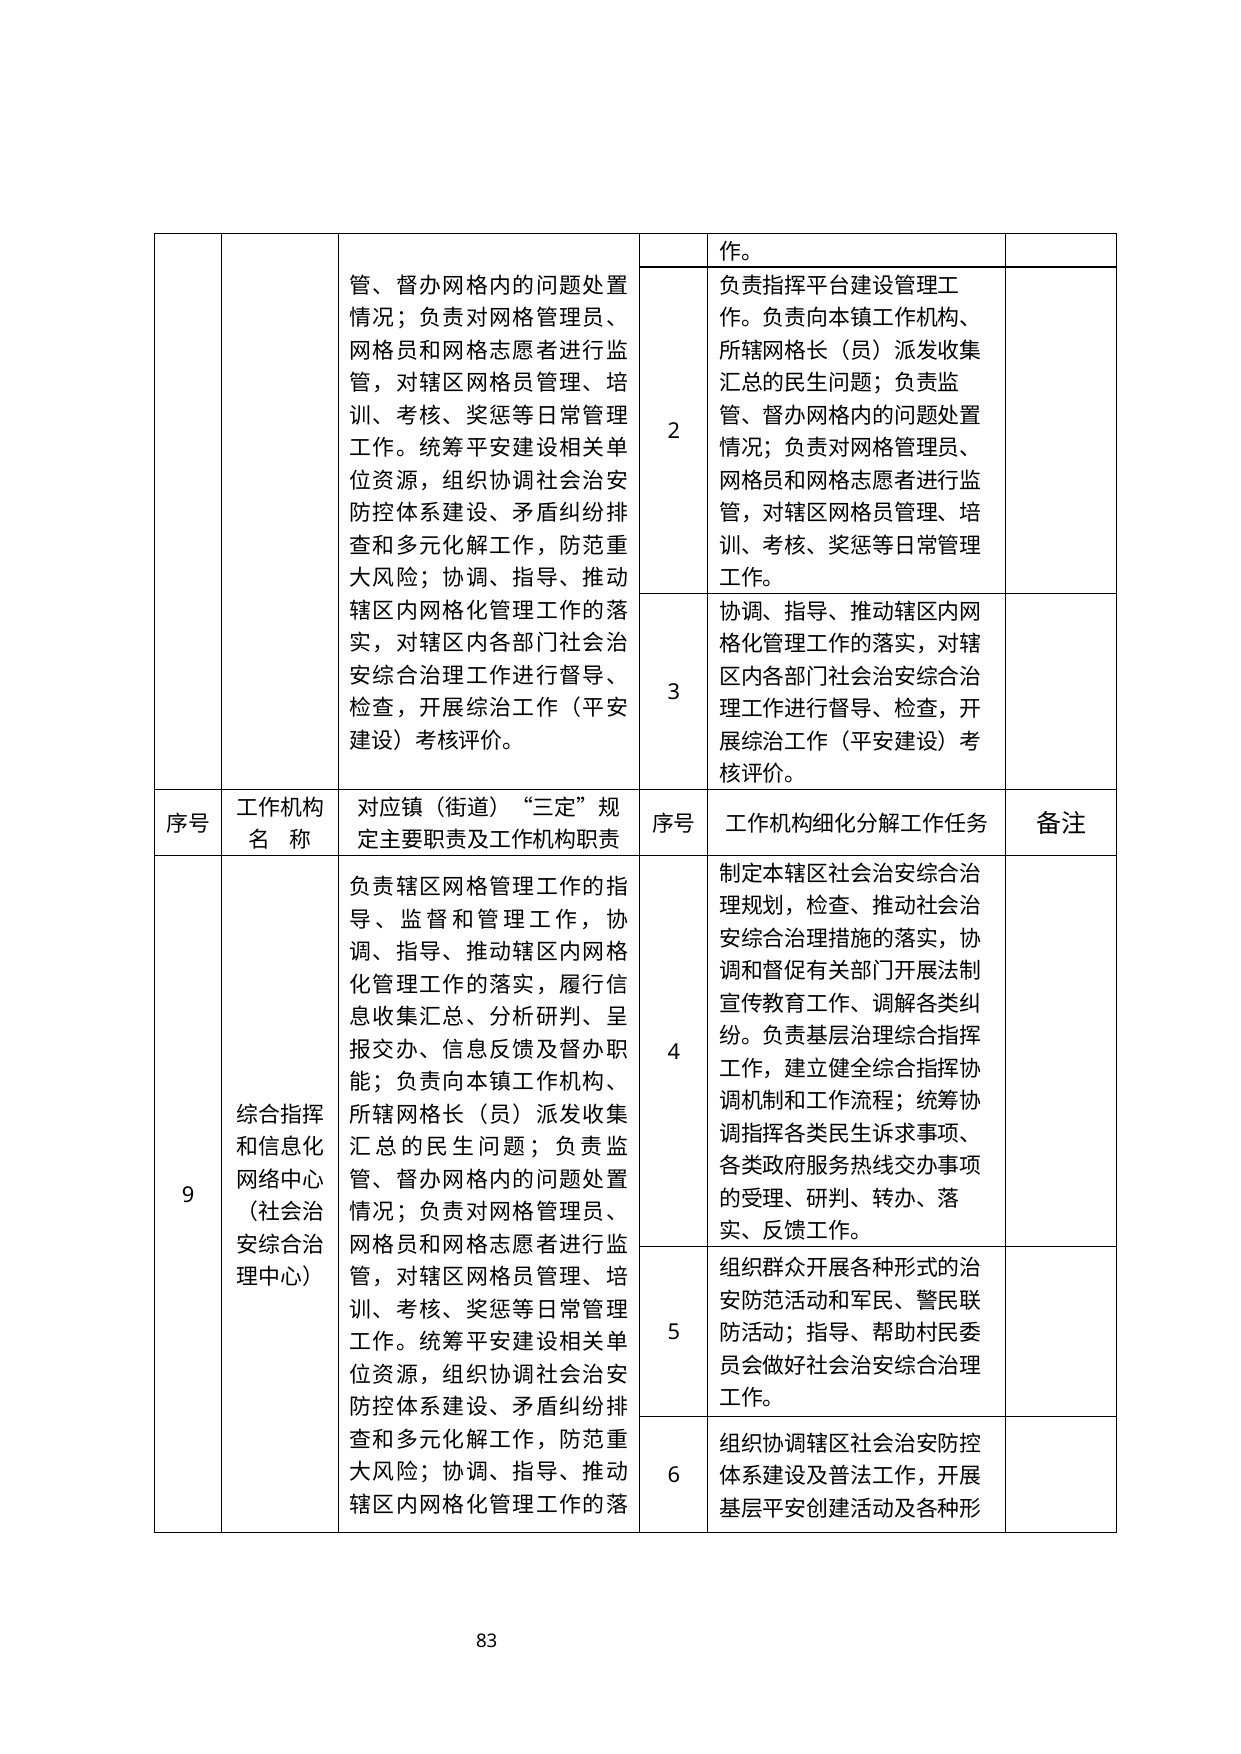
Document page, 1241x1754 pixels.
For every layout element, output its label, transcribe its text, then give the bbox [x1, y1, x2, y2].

table_cell 制定本辖区社会治安综合治理规划，检查、推动社会治安综合治理措施的落实，协调和督促有关部门开展法制宣传教育工作、调解各类纠纷。负责基层治理综合指挥工作，建立健全综合指挥协调机制和工作流程；统筹协调指挥各类民生诉求事项、各类政府服务热线交办事项的受理、研判、转办、落实、反馈工作。 [708, 856, 1005, 1246]
table_cell [1006, 1247, 1116, 1416]
table_cell 组织群众开展各种形式的治安防范活动和军民、警民联防活动；指导、帮助村民委员会做好社会治安综合治理工作。 [708, 1247, 1005, 1416]
table_cell 备注 [1006, 790, 1116, 854]
table_cell 对应镇（街道）“三定”规定主要职责及工作机构职责 [339, 790, 639, 854]
table_cell 序号 [155, 790, 221, 854]
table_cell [339, 234, 639, 788]
table_cell [1006, 234, 1116, 266]
table_cell 负责指挥平台建设管理工作。负责向本镇工作机构、所辖网格长（员）派发收集汇总的民生问题；负责监管、督办网格内的问题处置情况；负责对网格管理员、网格员和网格志愿者进行监管，对辖区网格员管理、培训、考核、奖惩等日常管理工作。 [708, 268, 1005, 592]
table_cell [1006, 1417, 1116, 1532]
table_cell 9 [155, 856, 221, 1532]
table_cell 1 [640, 234, 707, 266]
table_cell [222, 234, 338, 788]
table_cell 6 [640, 1417, 707, 1532]
table_cell 协调、指导、推动辖区内网格化管理工作的落实，对辖区内各部门社会治安综合治理工作进行督导、检查，开展综治工作（平安建设）考核评价。 [708, 594, 1005, 788]
table_cell 5 [640, 1247, 707, 1416]
table_cell 工作机构细化分解工作任务 [708, 790, 1005, 854]
table_cell 3 [640, 594, 707, 788]
table_cell 工作机构 名 称 [222, 790, 338, 854]
table_cell 序号 [640, 790, 707, 854]
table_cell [708, 1417, 1005, 1532]
table_cell [1006, 268, 1116, 592]
table_cell 9 [155, 234, 221, 788]
table_cell [1006, 594, 1116, 788]
table_cell 2 [640, 268, 707, 592]
table_cell 综合指挥和信息化网络中心（社会治安综合治理中心） [222, 856, 338, 1532]
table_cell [708, 234, 1005, 266]
table_cell 4 [640, 856, 707, 1246]
table_cell [1006, 856, 1116, 1246]
